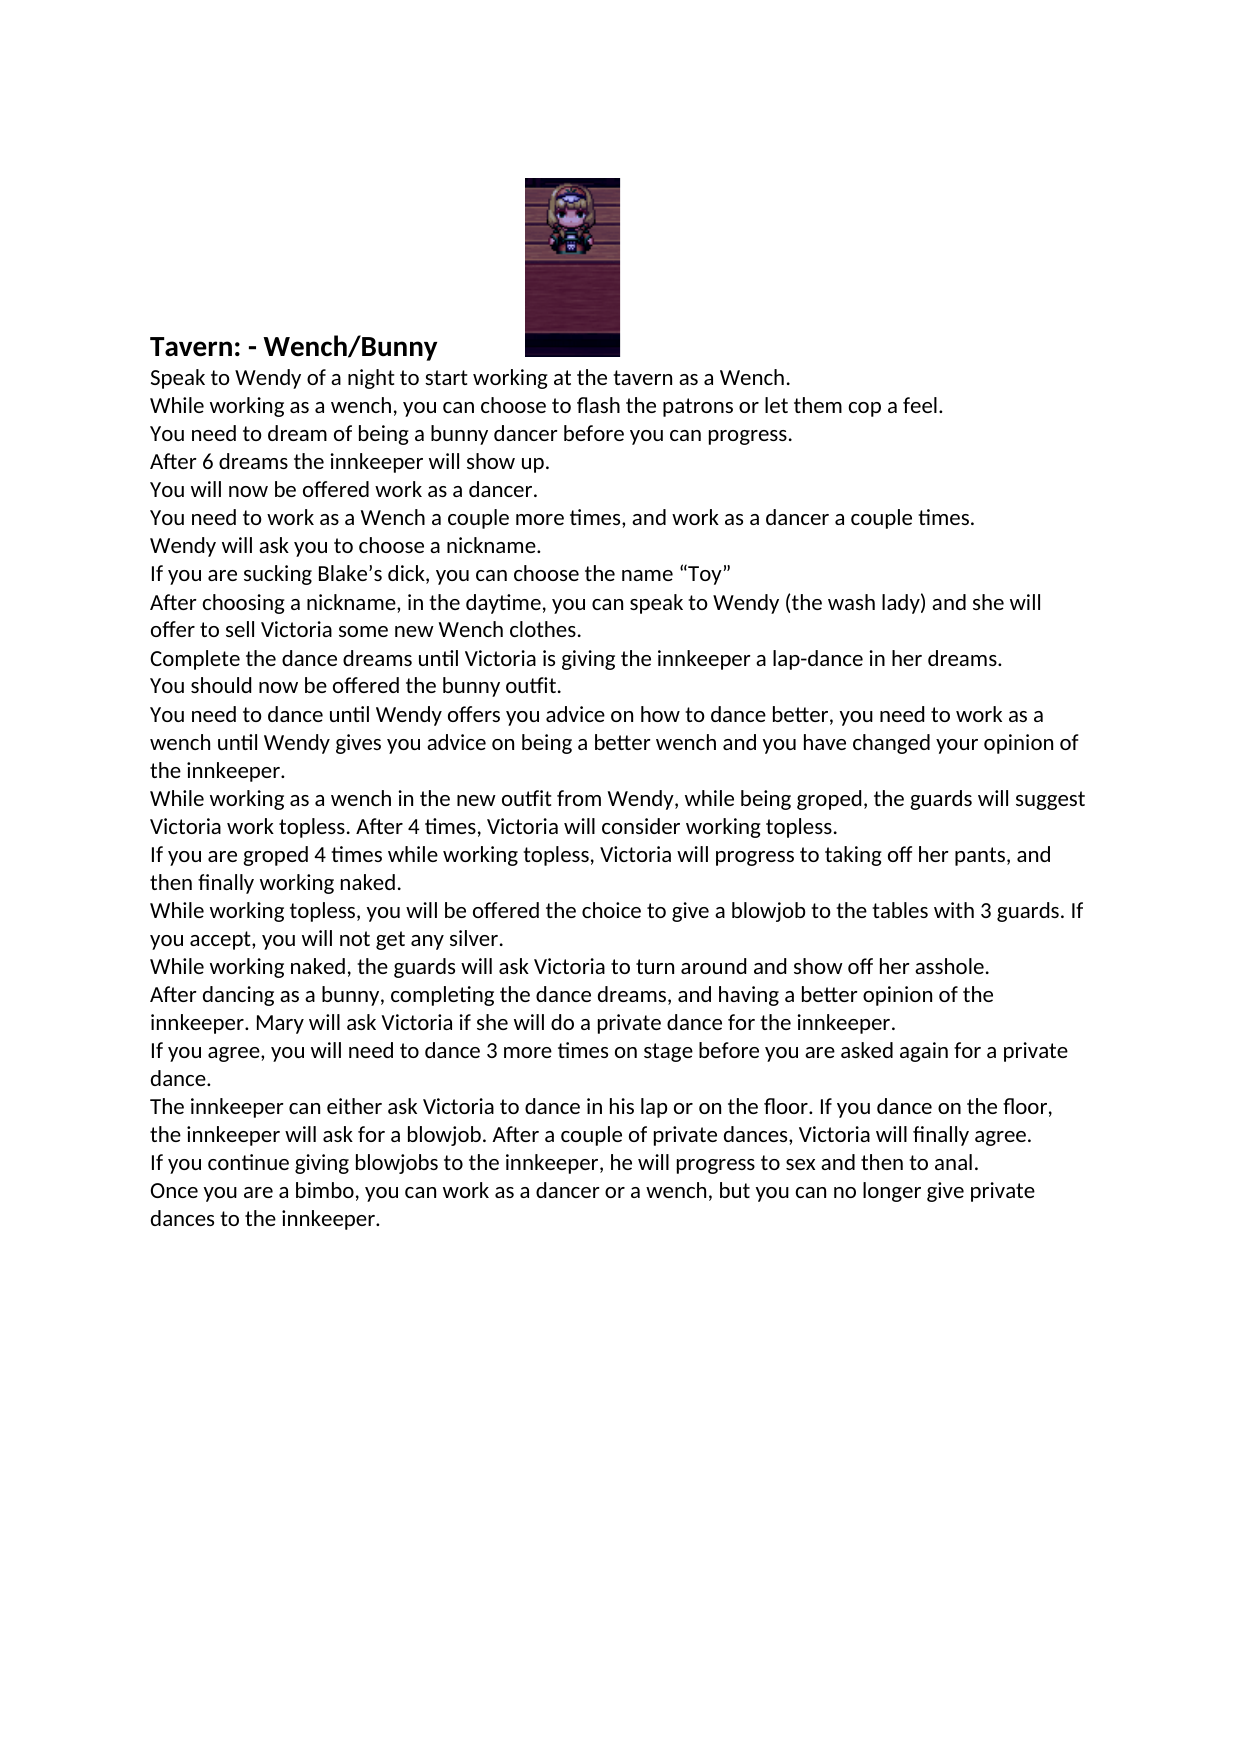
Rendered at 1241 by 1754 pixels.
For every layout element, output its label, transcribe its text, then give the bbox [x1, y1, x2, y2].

text While working naked, the guards will ask Victoria to turn around and show off her asshole. [150, 952, 1090, 980]
text Speak to Wendy of a night to start working at the tavern as a Wench. [150, 363, 1090, 391]
text After choosing a nickname, in the daytime, you can speak to Wendy (the wash lady) and she will offer to sell Victoria some new Wench clothes. [150, 588, 1090, 644]
text While working topless, you will be offered the choice to give a blowjob to the tables with 3 guards. If you accept, you will not get any silver. [150, 896, 1090, 952]
picture [525, 178, 621, 357]
text Complete the dance dreams until Victoria is giving the innkeeper a lap-dance in her dreams. [150, 644, 1090, 672]
text Wendy will ask you to choose a nickname. [150, 532, 1090, 559]
text If you are sucking Blake’s dick, you can choose the name “Toy” [150, 559, 1090, 588]
text You should now be offered the bunny outfit. [150, 672, 1090, 700]
text While working as a wench, you can choose to flash the patrons or let them cop a feel. [150, 391, 1090, 419]
text While working as a wench in the new outfit from Wendy, while being groped, the guards will suggest Victoria work topless. After 4 times, Victoria will consider working topless. [150, 784, 1090, 840]
text You need to work as a Wench a couple more times, and work as a dancer a couple times. [150, 503, 1090, 532]
text After 6 dreams the innkeeper will show up. [150, 447, 1090, 476]
text If you are groped 4 times while working topless, Victoria will progress to taking off her pants, and then finally working naked. [150, 840, 1090, 896]
text After dancing as a bunny, completing the dance dreams, and having a better opinion of the innkeeper. Mary will ask Victoria if she will do a private dance for the innkeeper. [150, 980, 1090, 1036]
text If you agree, you will need to dance 3 more times on stage before you are asked again for a private dance. [150, 1036, 1090, 1092]
text You need to dance until Wendy offers you advice on how to dance better, you need to work as a wench until Wendy gives you advice on being a better wench and you have changed your opinion of the innkeeper. [150, 700, 1090, 784]
text You will now be offered work as a dancer. [150, 476, 1090, 503]
text The innkeeper can either ask Victoria to dance in his lap or on the floor. If you dance on the floor, the innkeeper will ask for a blowjob. After a couple of private dances, Victoria will finally agree. [150, 1092, 1090, 1148]
text You need to dream of being a bunny dancer before you can progress. [150, 419, 1090, 447]
text If you continue giving blowjobs to the innkeeper, he will progress to sex and then to anal. [150, 1148, 1090, 1176]
text Once you are a bimbo, you can work as a dancer or a wench, but you can no longer give private dances to the innkeeper. [150, 1176, 1090, 1232]
text Tavern: - Wench/Bunny [150, 178, 1090, 363]
